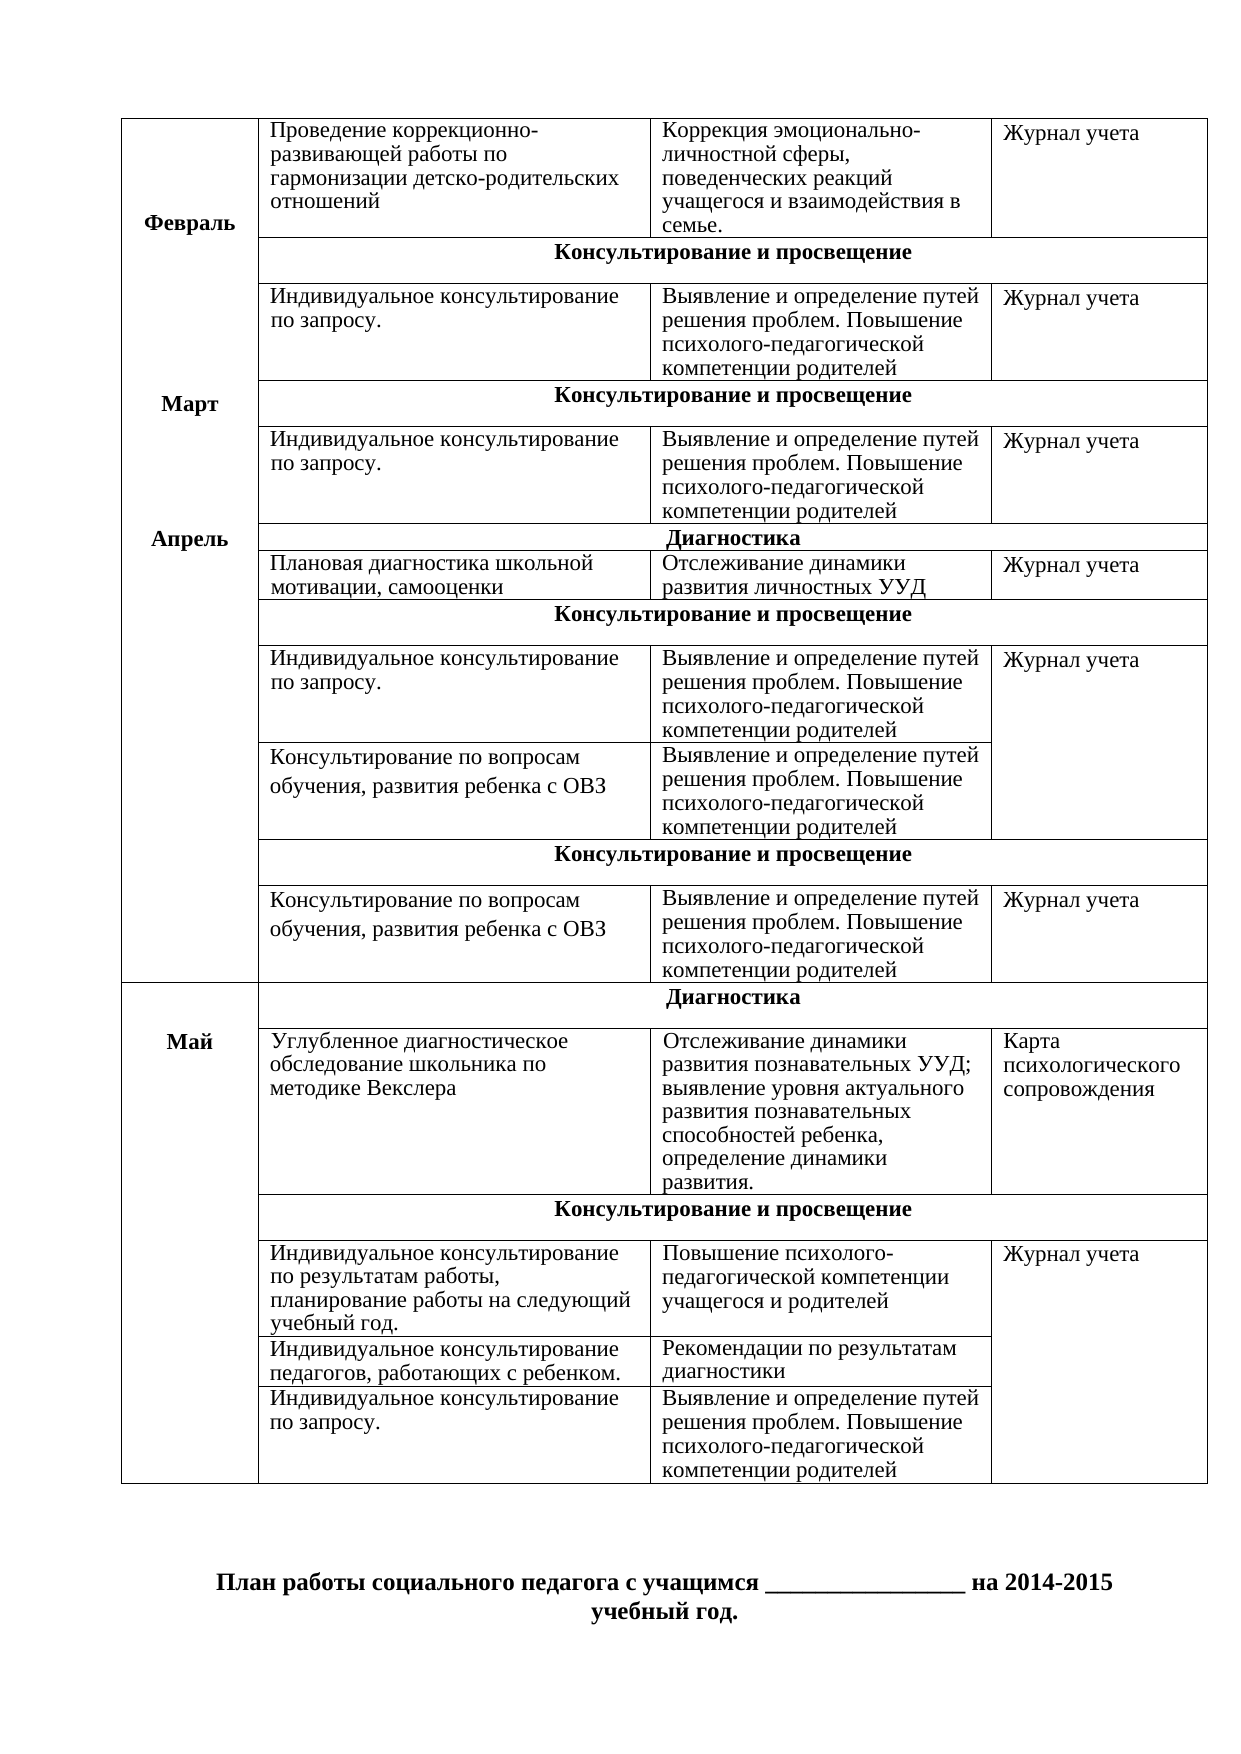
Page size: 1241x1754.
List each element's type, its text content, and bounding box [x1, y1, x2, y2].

table_cell Консультирование и просвещение [259, 600, 1207, 645]
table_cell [122, 119, 258, 982]
table_cell Коррекция эмоционально-личностной сферы, поведенческих реакций учащегося и взаимодействия в семье. [651, 119, 991, 237]
table_cell Выявление и определение путей решения проблем. Повышение психолого-педагогической компетенции родителей [651, 646, 991, 742]
table_cell Журнал учета [992, 551, 1207, 599]
table_cell Выявление и определение путей решения проблем. Повышение психолого-педагогической компетенции родителей [651, 743, 991, 839]
table_cell Консультирование и просвещение [259, 1195, 1207, 1240]
table_cell Май [122, 983, 258, 1482]
table_cell Выявление и определение путей решения проблем. Повышение психолого-педагогической компетенции родителей [651, 886, 991, 982]
table_cell Индивидуальное консультирование педагогов, работающих с ребенком. [259, 1337, 650, 1386]
table_cell Журнал учета [992, 427, 1207, 523]
table_cell Проведение коррекционно-развивающей работы по гармонизации детско-родительских отношений [259, 119, 650, 237]
table_cell Индивидуальное консультирование по запросу. [259, 1387, 650, 1482]
table_cell Консультирование и просвещение [259, 238, 1207, 283]
table_cell Консультирование по вопросам обучения, развития ребенка с ОВЗ [259, 743, 650, 839]
table_cell Отслеживание динамики развития познавательных УУД; выявление уровня актуального развития познавательных способностей ребенка, определение динамики развития. [651, 1029, 991, 1194]
table_cell Диагностика [259, 983, 1207, 1028]
table_cell Индивидуальное консультирование по результатам работы, планирование работы на следующий учебный год. [259, 1241, 650, 1336]
table_cell Журнал учета [992, 119, 1207, 237]
table_cell Плановая диагностика школьной мотивации, самооценки [259, 551, 650, 599]
table_cell Карта психологического сопровождения [992, 1029, 1207, 1194]
table_cell Выявление и определение путей решения проблем. Повышение психолого-педагогической компетенции родителей [651, 1387, 991, 1482]
table_cell Диагностика [259, 524, 1207, 550]
table_cell Консультирование и просвещение [259, 840, 1207, 885]
table_cell Повышение психолого-педагогической компетенции учащегося и родителей [651, 1241, 991, 1336]
table_cell Журнал учета [992, 1241, 1207, 1482]
table_cell Индивидуальное консультирование по запросу. [259, 284, 650, 380]
table_cell Индивидуальное консультирование по запросу. [259, 427, 650, 523]
table_cell Рекомендации по результатам диагностики [651, 1337, 991, 1386]
table_cell Индивидуальное консультирование по запросу. [259, 646, 650, 742]
table_cell Отслеживание динамики развития личностных УУД [651, 551, 991, 599]
table_cell Журнал учета [992, 284, 1207, 380]
table_cell Журнал учета [992, 646, 1207, 839]
table_cell Углубленное диагностическое обследование школьника по методике Векслера [259, 1029, 650, 1194]
table_cell Выявление и определение путей решения проблем. Повышение психолого-педагогической компетенции родителей [651, 284, 991, 380]
table_cell Консультирование по вопросам обучения, развития ребенка с ОВЗ [259, 886, 650, 982]
table_cell Консультирование и просвещение [259, 381, 1207, 426]
table_cell Журнал учета [992, 886, 1207, 982]
table_cell Выявление и определение путей решения проблем. Повышение психолого-педагогической компетенции родителей [651, 427, 991, 523]
text План работы социального педагога с учащимся ________________ на 2014-2015 учебный год. [177, 1567, 1152, 1625]
